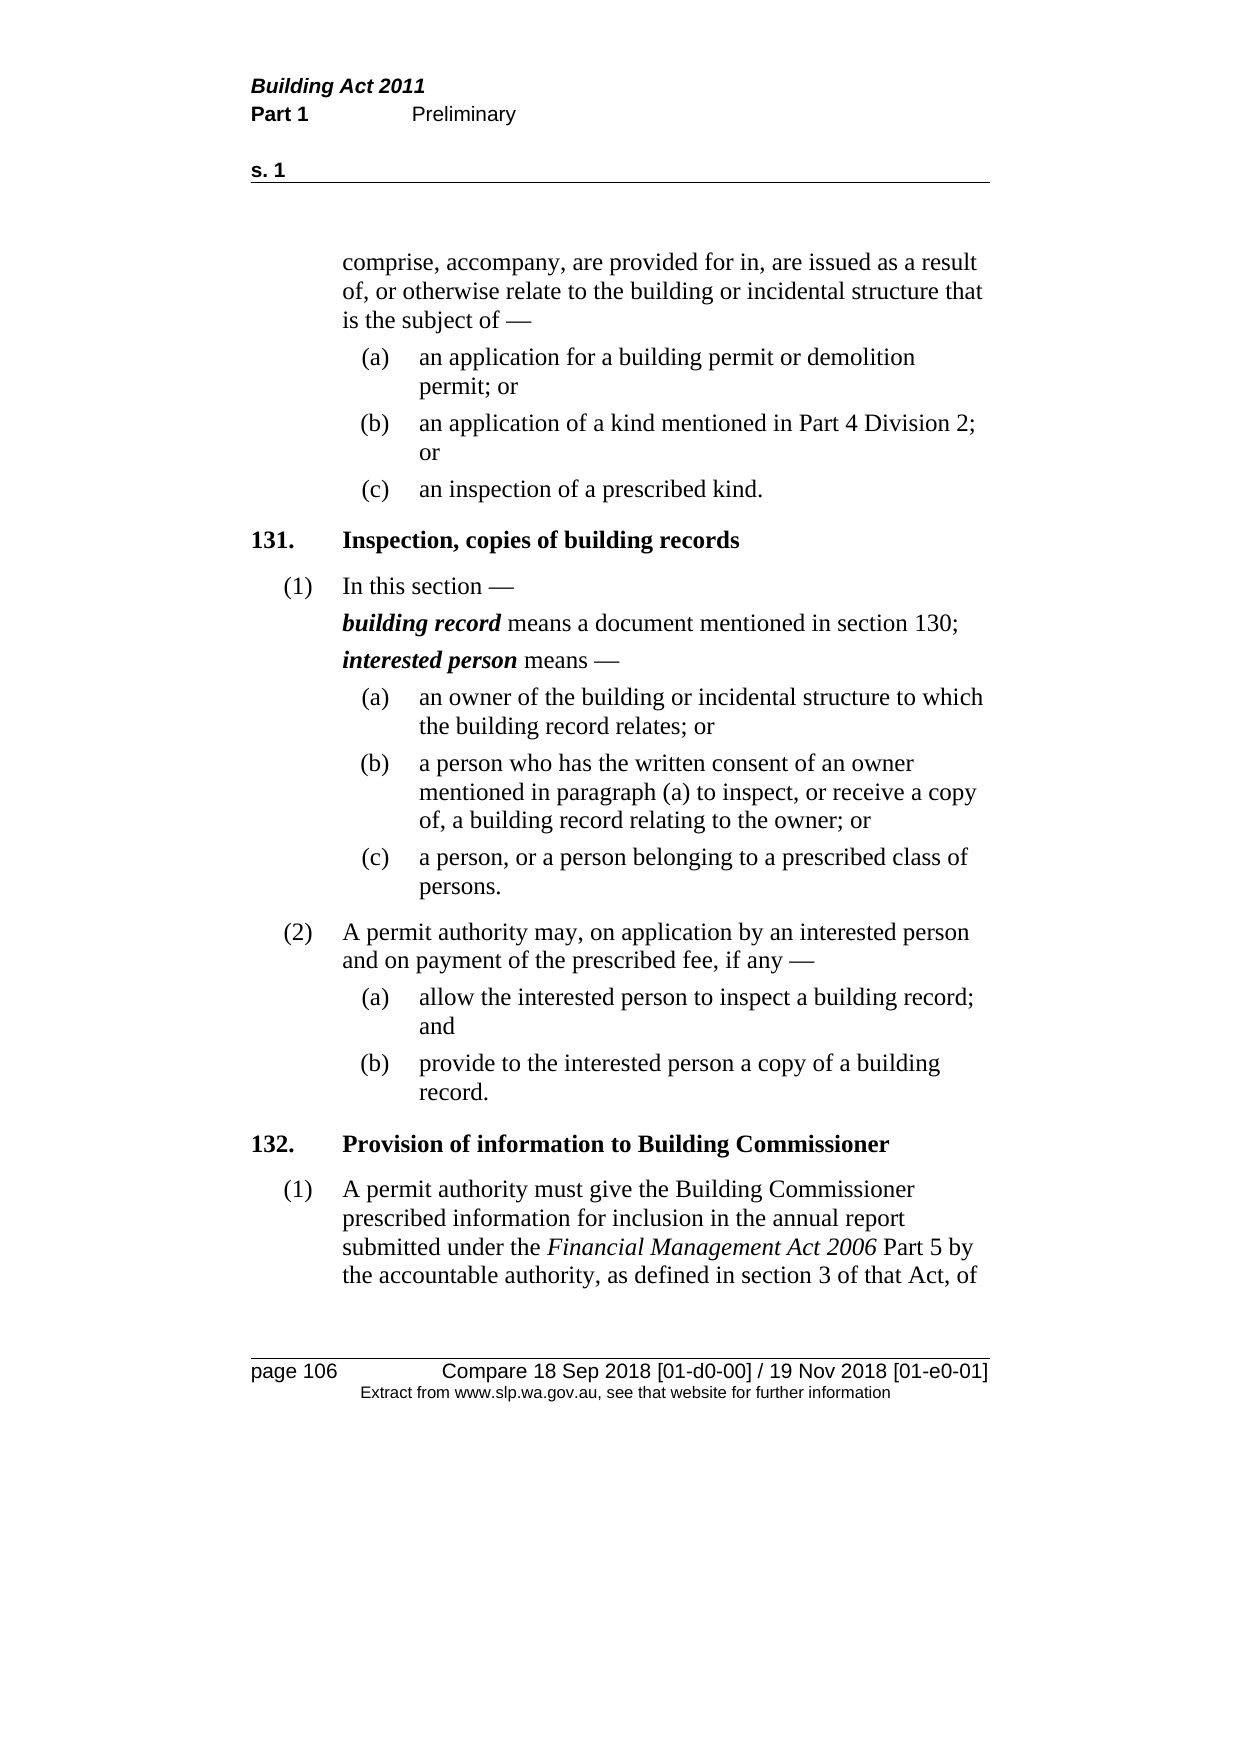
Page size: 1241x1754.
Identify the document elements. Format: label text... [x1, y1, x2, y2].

text (c) an inspection of a prescribed kind. [251, 474, 990, 502]
text (1) In this section — [251, 571, 990, 599]
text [251, 1174, 990, 1289]
text (a) an owner of the building or incidental structure to which the building record relates; or [251, 682, 990, 739]
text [251, 247, 990, 334]
text interested person means — [251, 645, 990, 674]
text (b) an application of a kind mentioned in Part 4 Division 2; or [251, 408, 990, 465]
text (c) a person, or a person belonging to a prescribed class of persons. [251, 842, 990, 900]
text (a) an application for a building permit or demolition permit; or [251, 342, 990, 399]
text (b) provide to the interested person a copy of a building record. [251, 1048, 990, 1106]
text building record means a document mentioned in section 130; [251, 608, 990, 637]
subtitle 132. Provision of information to Building Commissioner [251, 1129, 990, 1157]
text (2) A permit authority may, on application by an interested person and on payment of the prescribed fee, if any — [251, 917, 990, 974]
subtitle 131. Inspection, copies of building records [251, 525, 990, 554]
text (b) a person who has the written consent of an owner mentioned in paragraph (a) to inspect, or receive a copy of, a building record relating to the owner; or [251, 748, 990, 834]
text (a) allow the interested person to inspect a building record; and [251, 982, 990, 1040]
